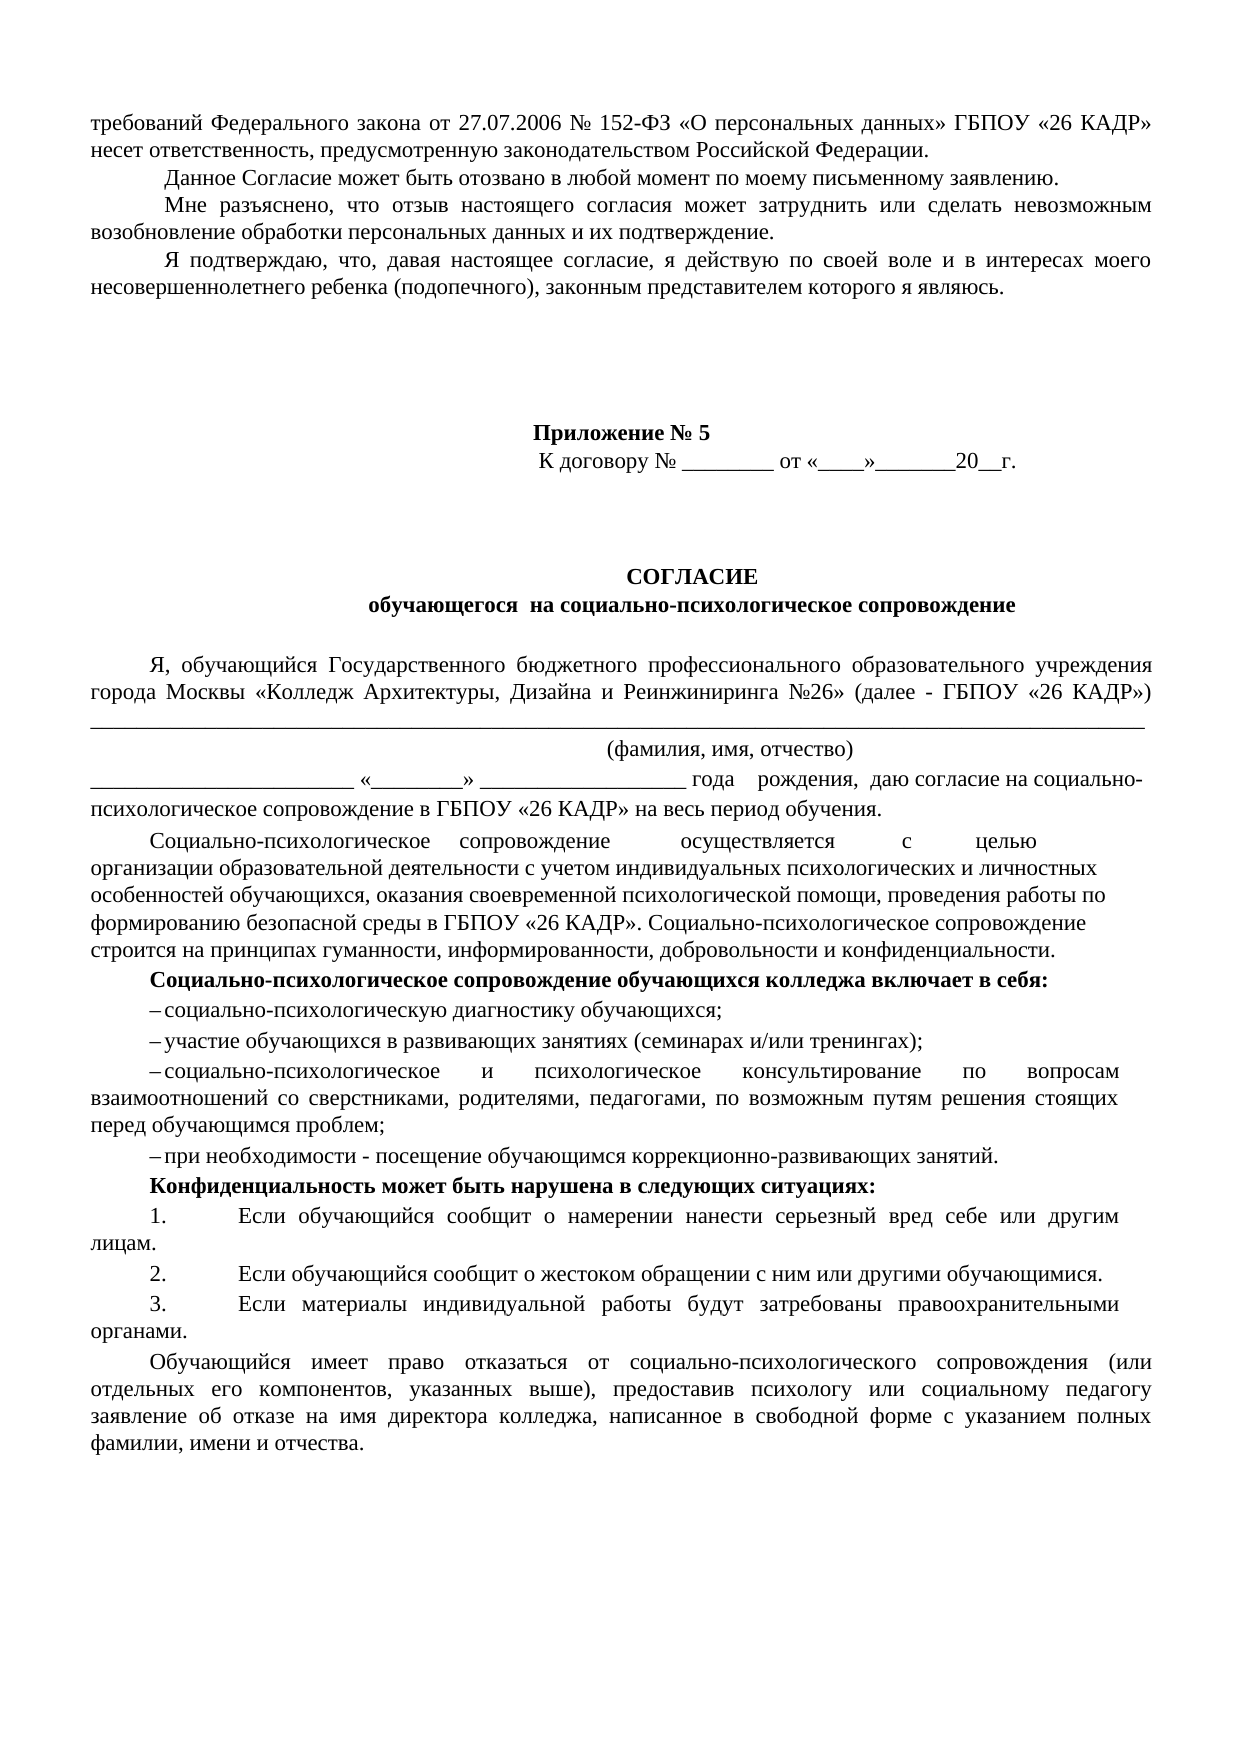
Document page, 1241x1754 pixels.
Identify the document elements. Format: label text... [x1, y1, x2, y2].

text К договору № ________ от «____»_______20__г. [459, 447, 1154, 474]
list Если обучающийся сообщит о намерении нанести серьезный вред себе или другим лицам. [90, 1202, 1120, 1256]
text Я подтверждаю, что, давая настоящее согласие, я действую по своей воле и в интересах моего несовершеннолетнего ребенка (подопечного), законным представителем которого я являюсь. [90, 246, 1153, 299]
list Если обучающийся сообщит о жестоком обращении с ним или другими обучающимися. [90, 1260, 1120, 1286]
subtitle Приложение № 5 [459, 419, 1028, 445]
text (фамилия, имя, отчество) [533, 735, 1120, 761]
subtitle обучающегося на социально-психологическое сопровождение [230, 591, 1154, 618]
list социально-психологическую диагностику обучающихся; [90, 996, 1120, 1023]
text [90, 109, 1153, 163]
text Данное Согласие может быть отозвано в любой момент по моему письменному заявлению. [90, 164, 1153, 190]
text Социально-психологическое сопровождение осуществляется с целью организации образовательной деятельности с учетом индивидуальных психологических и личностных особенностей обучающихся, оказания своевременной психологической помощи, проведения работы по формированию безопасной среды в ГБПОУ «26 КАДР». Социально-психологическое сопровождение строится на принципах гуманности, информированности, добровольности и конфиденциальности. [90, 827, 1154, 962]
list Если материалы индивидуальной работы будут затребованы правоохранительными органами. [90, 1290, 1120, 1344]
list участие обучающихся в развивающих занятиях (семинарах и/или тренингах); [90, 1027, 1120, 1053]
list социально-психологическое и психологическое консультирование по вопросам взаимоотношений со сверстниками, родителями, педагогами, по возможным путям решения стоящих перед обучающимся проблем; [90, 1057, 1120, 1138]
text Социально-психологическое сопровождение обучающихся колледжа включает в себя: [90, 966, 1154, 992]
text Мне разъяснено, что отзыв настоящего согласия может затруднить или сделать невозможным возобновление обработки персональных данных и их подтверждение. [90, 191, 1153, 245]
text _______________________ «________» __________________ года рождения, даю согласие на социально-психологическое сопровождение в ГБПОУ «26 КАДР» на весь период обучения. [90, 765, 1154, 823]
text Конфиденциальность может быть нарушена в следующих ситуациях: [90, 1172, 1154, 1198]
text Я, обучающийся Государственного бюджетного профессионального образовательного учреждения города Москвы «Колледж Архитектуры, Дизайна и Реинжиниринга №26» (далее - ГБПОУ «26 КАДР») ____________________________________________________________________________________________ [90, 651, 1154, 731]
list при необходимости - посещение обучающимся коррекционно-развивающих занятий. [90, 1142, 1120, 1168]
text СОГЛАСИЕ [230, 563, 1154, 589]
text Обучающийся имеет право отказаться от социально-психологического сопровождения (или отдельных его компонентов, указанных выше), предоставив психологу или социальному педагогу заявление об отказе на имя директора колледжа, написанное в свободной форме с указанием полных фамилии, имени и отчества. [90, 1348, 1154, 1455]
